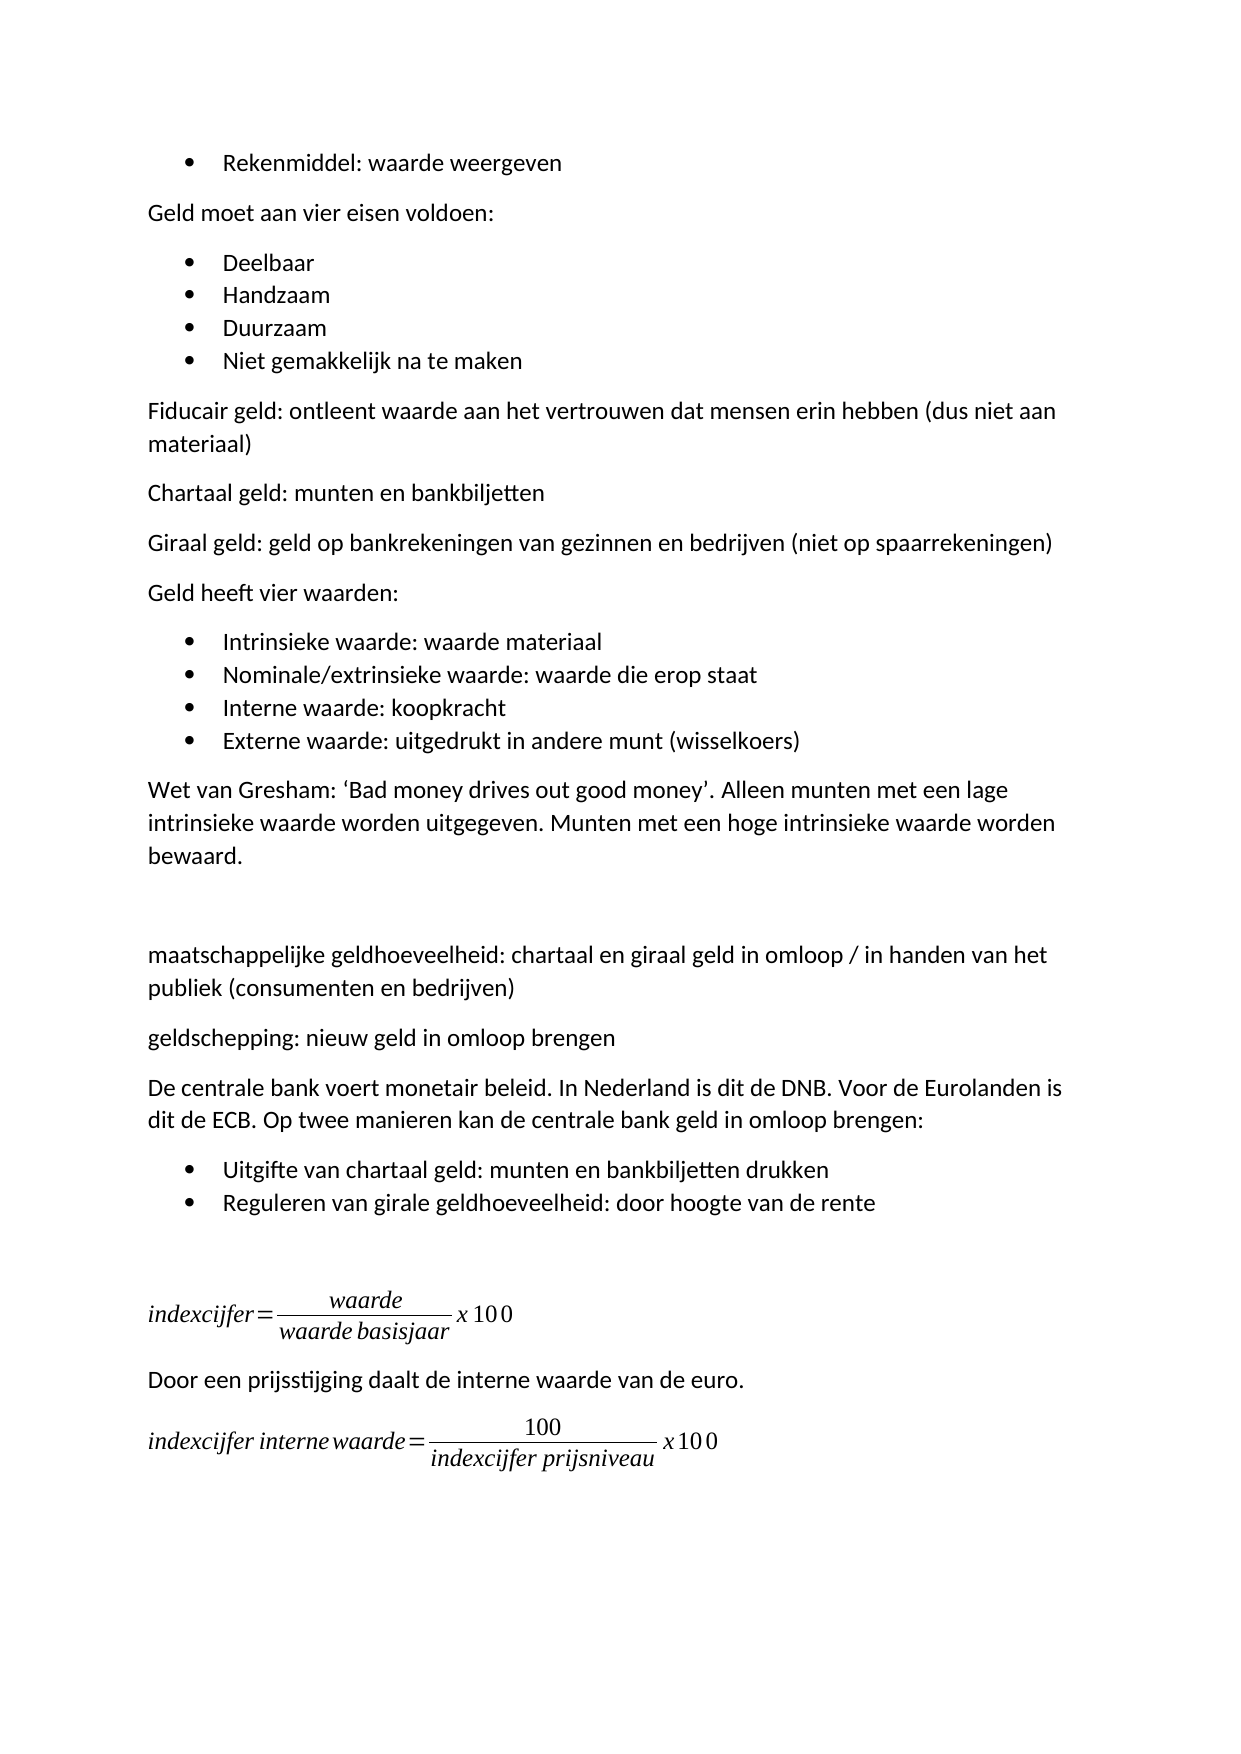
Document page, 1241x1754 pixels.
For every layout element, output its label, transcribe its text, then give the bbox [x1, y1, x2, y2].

list Interne waarde: koopkracht [185, 692, 1093, 723]
text Wet van Gresham: ‘Bad money drives out good money’. Alleen munten met een lage intrinsieke waarde worden uitgegeven. Munten met een hoge intrinsieke waarde worden bewaard. [148, 775, 1093, 871]
list Duurzaam [185, 313, 1093, 343]
list Deelbaar [185, 247, 1093, 277]
list Intrinsieke waarde: waarde materiaal [185, 626, 1093, 657]
list Reguleren van girale geldhoeveelheid: door hoogte van de rente [185, 1187, 1093, 1218]
list Nominale/extrinsieke waarde: waarde die erop staat [185, 659, 1093, 690]
text De centrale bank voert monetair beleid. In Nederland is dit de DNB. Voor de Eurolanden is dit de ECB. Op twee manieren kan de centrale bank geld in omloop brengen: [148, 1072, 1093, 1135]
text Geld moet aan vier eisen voldoen: [148, 197, 1093, 228]
text Fiducair geld: ontleent waarde aan het vertrouwen dat mensen erin hebben (dus niet aan materiaal) [148, 395, 1093, 458]
list Rekenmiddel: waarde weergeven [185, 148, 1093, 178]
list Externe waarde: uitgedrukt in andere munt (wisselkoers) [185, 725, 1093, 756]
text Door een prijsstijging daalt de interne waarde van de euro. [148, 1364, 1093, 1395]
list Uitgifte van chartaal geld: munten en bankbiljetten drukken [185, 1154, 1093, 1185]
text Giraal geld: geld op bankrekeningen van gezinnen en bedrijven (niet op spaarrekeningen) [148, 527, 1093, 558]
text Chartaal geld: munten en bankbiljetten [148, 478, 1093, 508]
list Niet gemakkelijk na te maken [185, 346, 1093, 376]
text geldschepping: nieuw geld in omloop brengen [148, 1022, 1093, 1053]
text Geld heeft vier waarden: [148, 577, 1093, 607]
list Handzaam [185, 280, 1093, 310]
text maatschappelijke geldhoeveelheid: chartaal en giraal geld in omloop / in handen van het publiek (consumenten en bedrijven) [148, 940, 1093, 1003]
